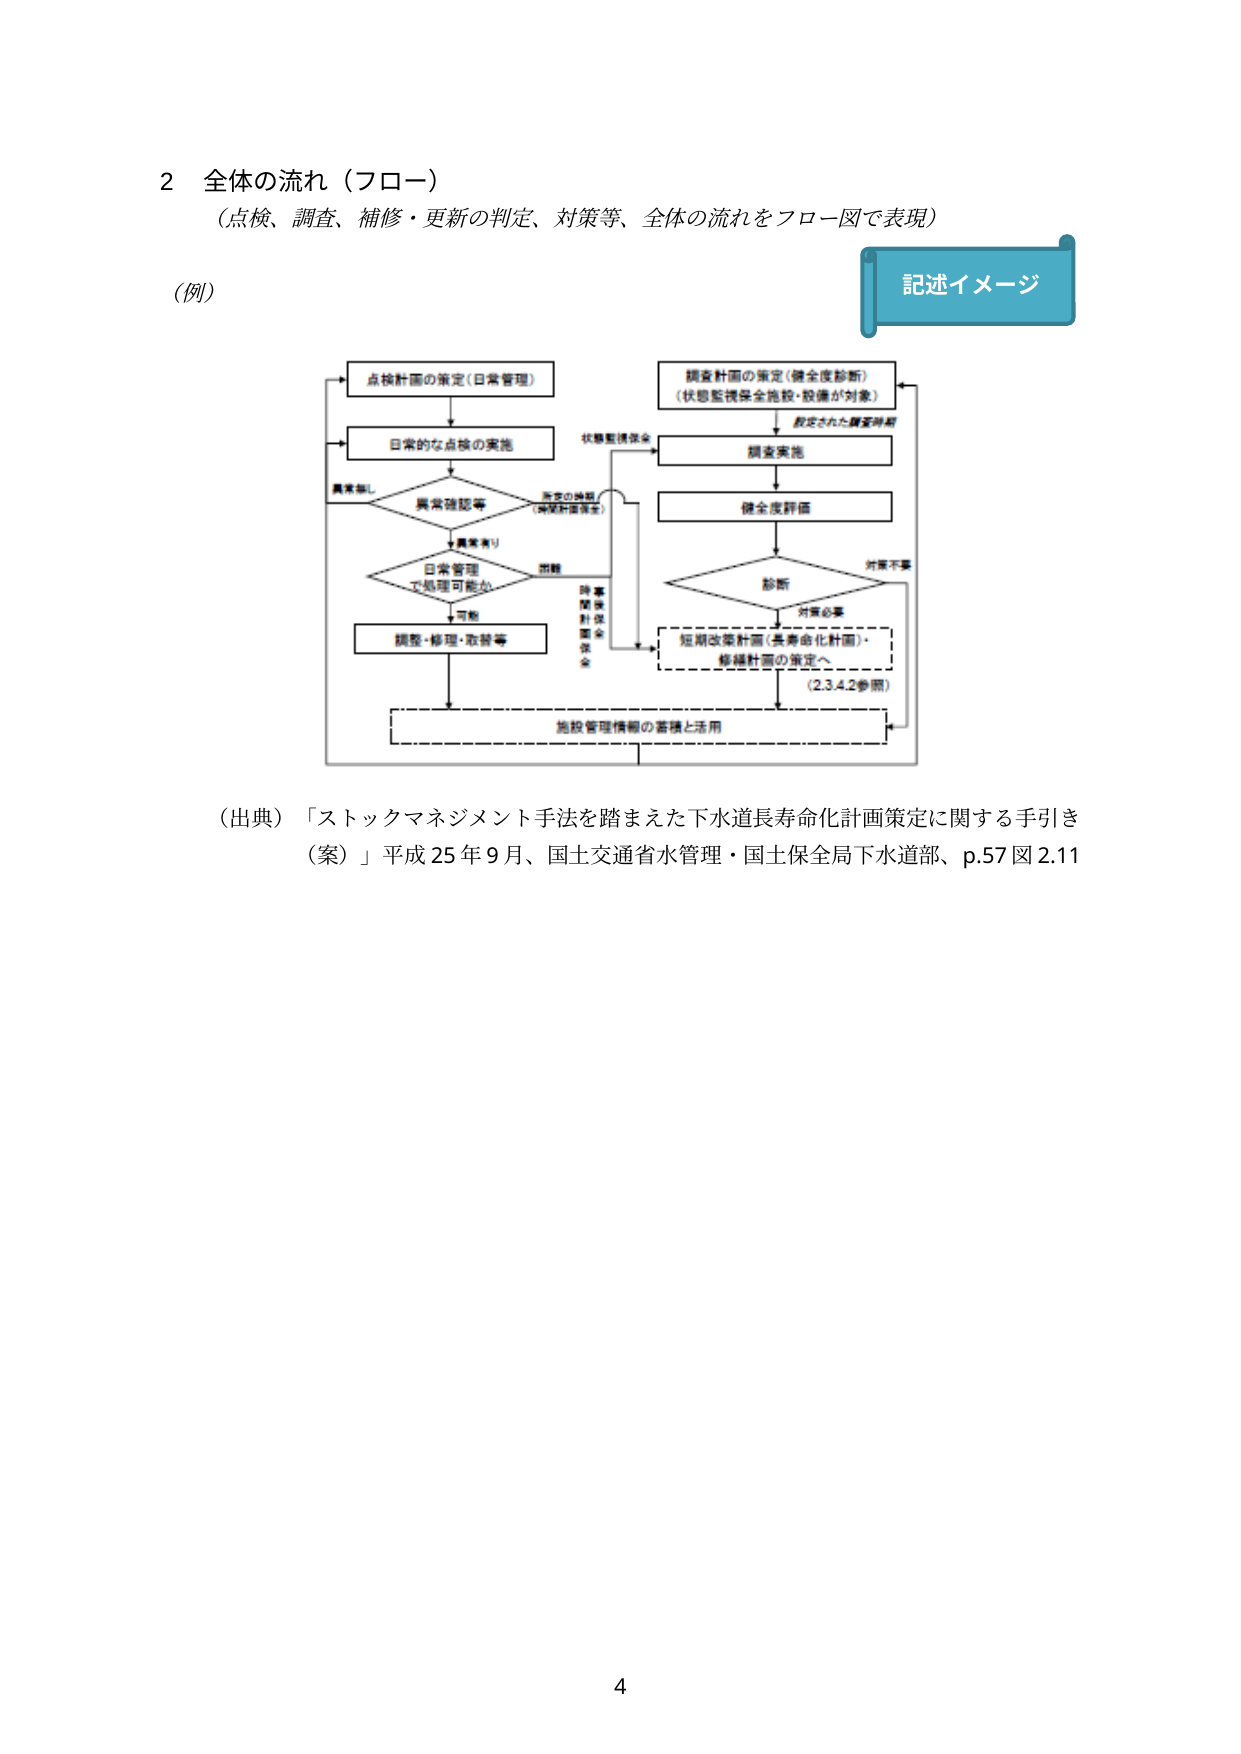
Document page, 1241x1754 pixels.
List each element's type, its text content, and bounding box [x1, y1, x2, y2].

text （例） [159, 273, 860, 311]
text （点検、調査、補修・更新の判定、対策等、全体の流れをフロー図で表現） [203, 198, 1081, 236]
text （出典）「ストックマネジメント手法を踏まえた下水道長寿命化計画策定に関する手引き（案）」平成25年9月、国土交通省水管理・国土保全局下水道部、p.57図2.11 [159, 798, 1081, 873]
subtitle 全体の流れ（フロー） [159, 161, 1081, 198]
